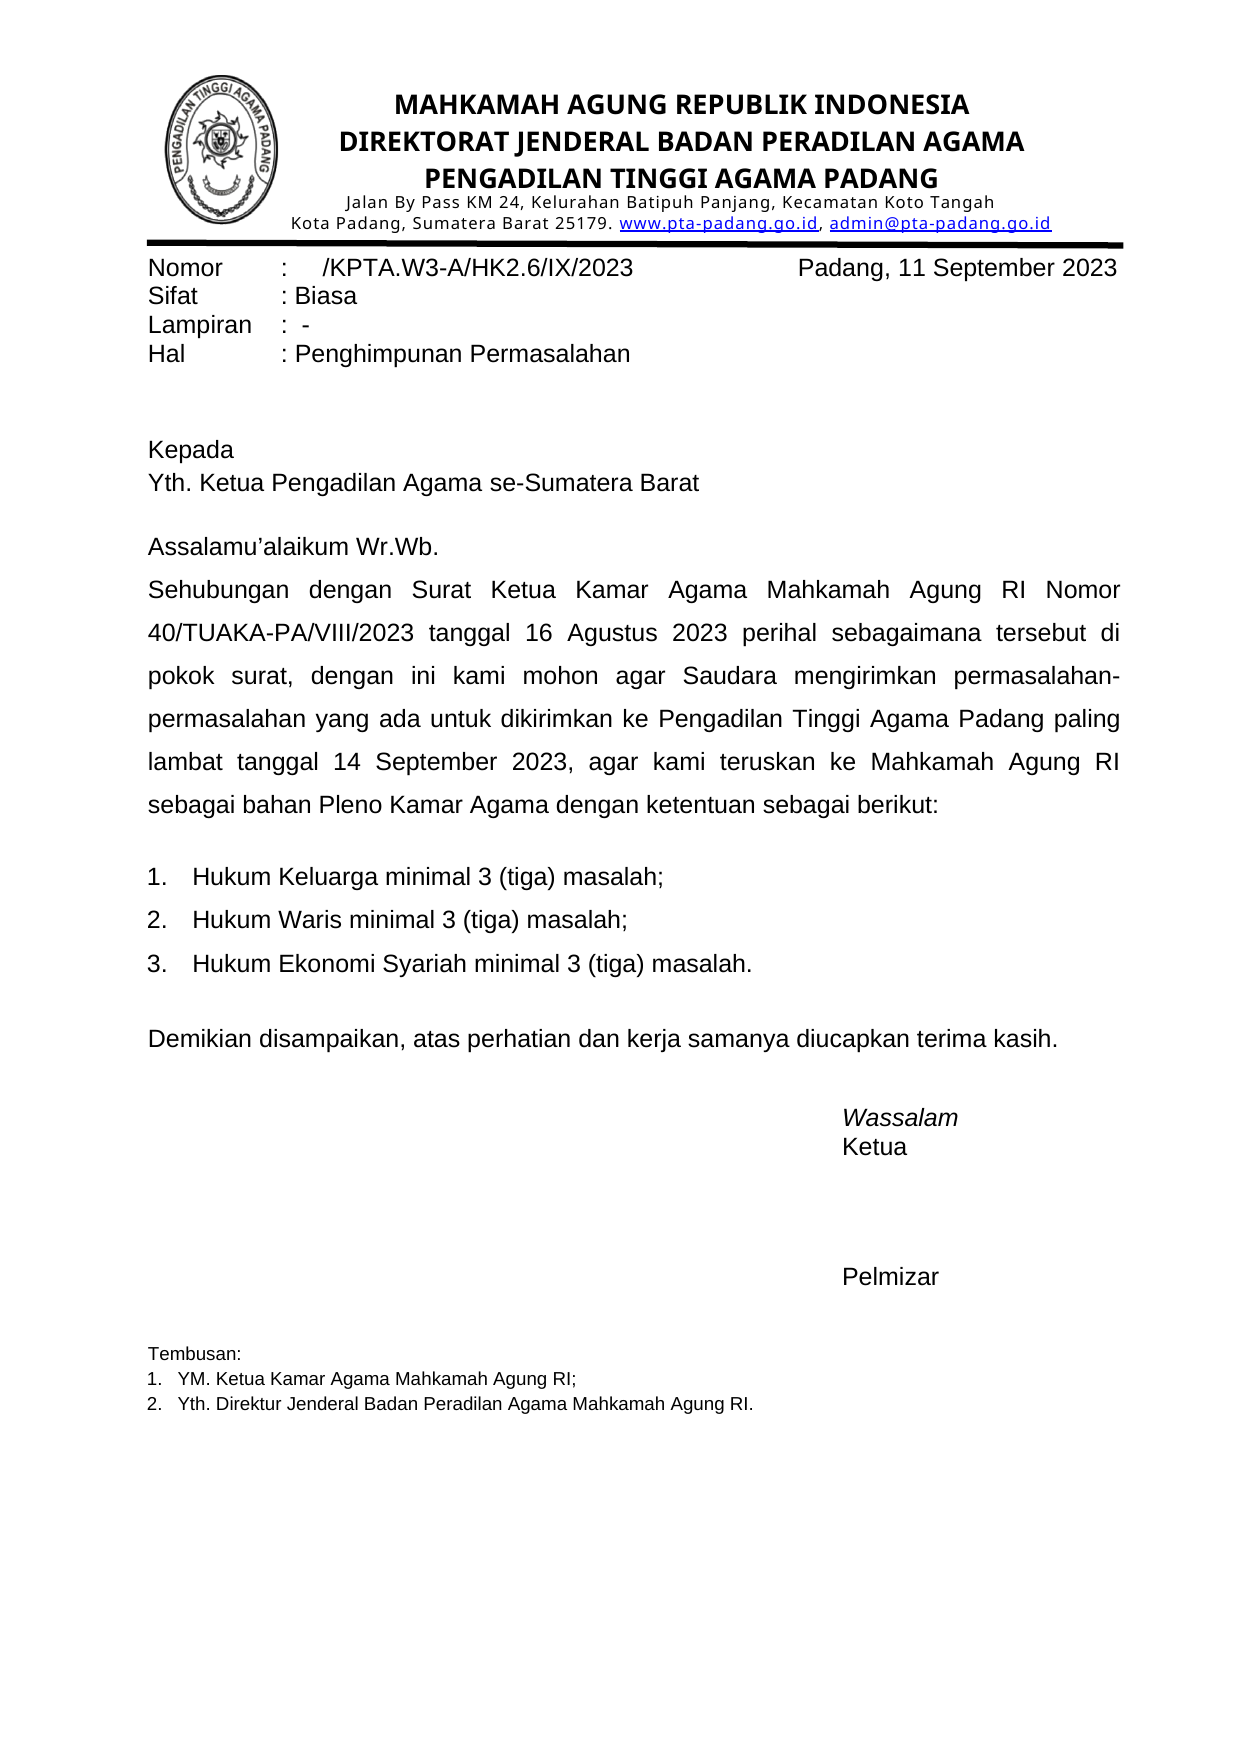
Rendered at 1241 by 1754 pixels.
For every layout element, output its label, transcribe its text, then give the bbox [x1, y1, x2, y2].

text Pelmizar [842, 1262, 1122, 1290]
text Lampiran : - [148, 310, 1122, 339]
text Nomor : /KPTA.W3-A/HK2.6/IX/2023 Padang, 11 September 2023 [148, 253, 1122, 281]
list Yth. Direktur Jenderal Badan Peradilan Agama Mahkamah Agung RI. [147, 1393, 1122, 1414]
text Sehubungan dengan Surat Ketua Kamar Agama Mahkamah Agung RI Nomor 40/TUAKA-PA/VIII/2023 tanggal 16 Agustus 2023 perihal sebagaimana tersebut di pokok surat, dengan ini kami mohon agar Saudara mengirimkan permasalahan-permasalahan yang ada untuk dikirimkan ke Pengadilan Tinggi Agama Padang paling lambat tanggal 14 September 2023, agar kami teruskan ke Mahkamah Agung RI sebagai bahan Pleno Kamar Agama dengan ketentuan sebagai berikut: [148, 575, 1122, 819]
list Hukum Keluarga minimal 3 (tiga) masalah; [147, 862, 1122, 891]
picture [164, 75, 279, 225]
list YM. Ketua Kamar Agama Mahkamah Agung RI; [147, 1368, 1122, 1389]
text Sifat : Biasa [148, 281, 1122, 310]
list Hukum Ekonomi Syariah minimal 3 (tiga) masalah. [147, 948, 1122, 977]
text Ketua [842, 1132, 1122, 1161]
text Hal : Penghimpunan Permasalahan [148, 339, 1122, 368]
text Wassalam [842, 1103, 1122, 1132]
text Kepada [148, 435, 1122, 464]
list Hukum Waris minimal 3 (tiga) masalah; [147, 905, 1122, 934]
text Assalamu’alaikum Wr.Wb. [148, 532, 1122, 560]
text Tembusan: [148, 1343, 1122, 1364]
text Yth. Ketua Pengadilan Agama se-Sumatera Barat [148, 468, 1122, 497]
text Demikian disampaikan, atas perhatian dan kerja samanya diucapkan terima kasih. [148, 1024, 1122, 1053]
